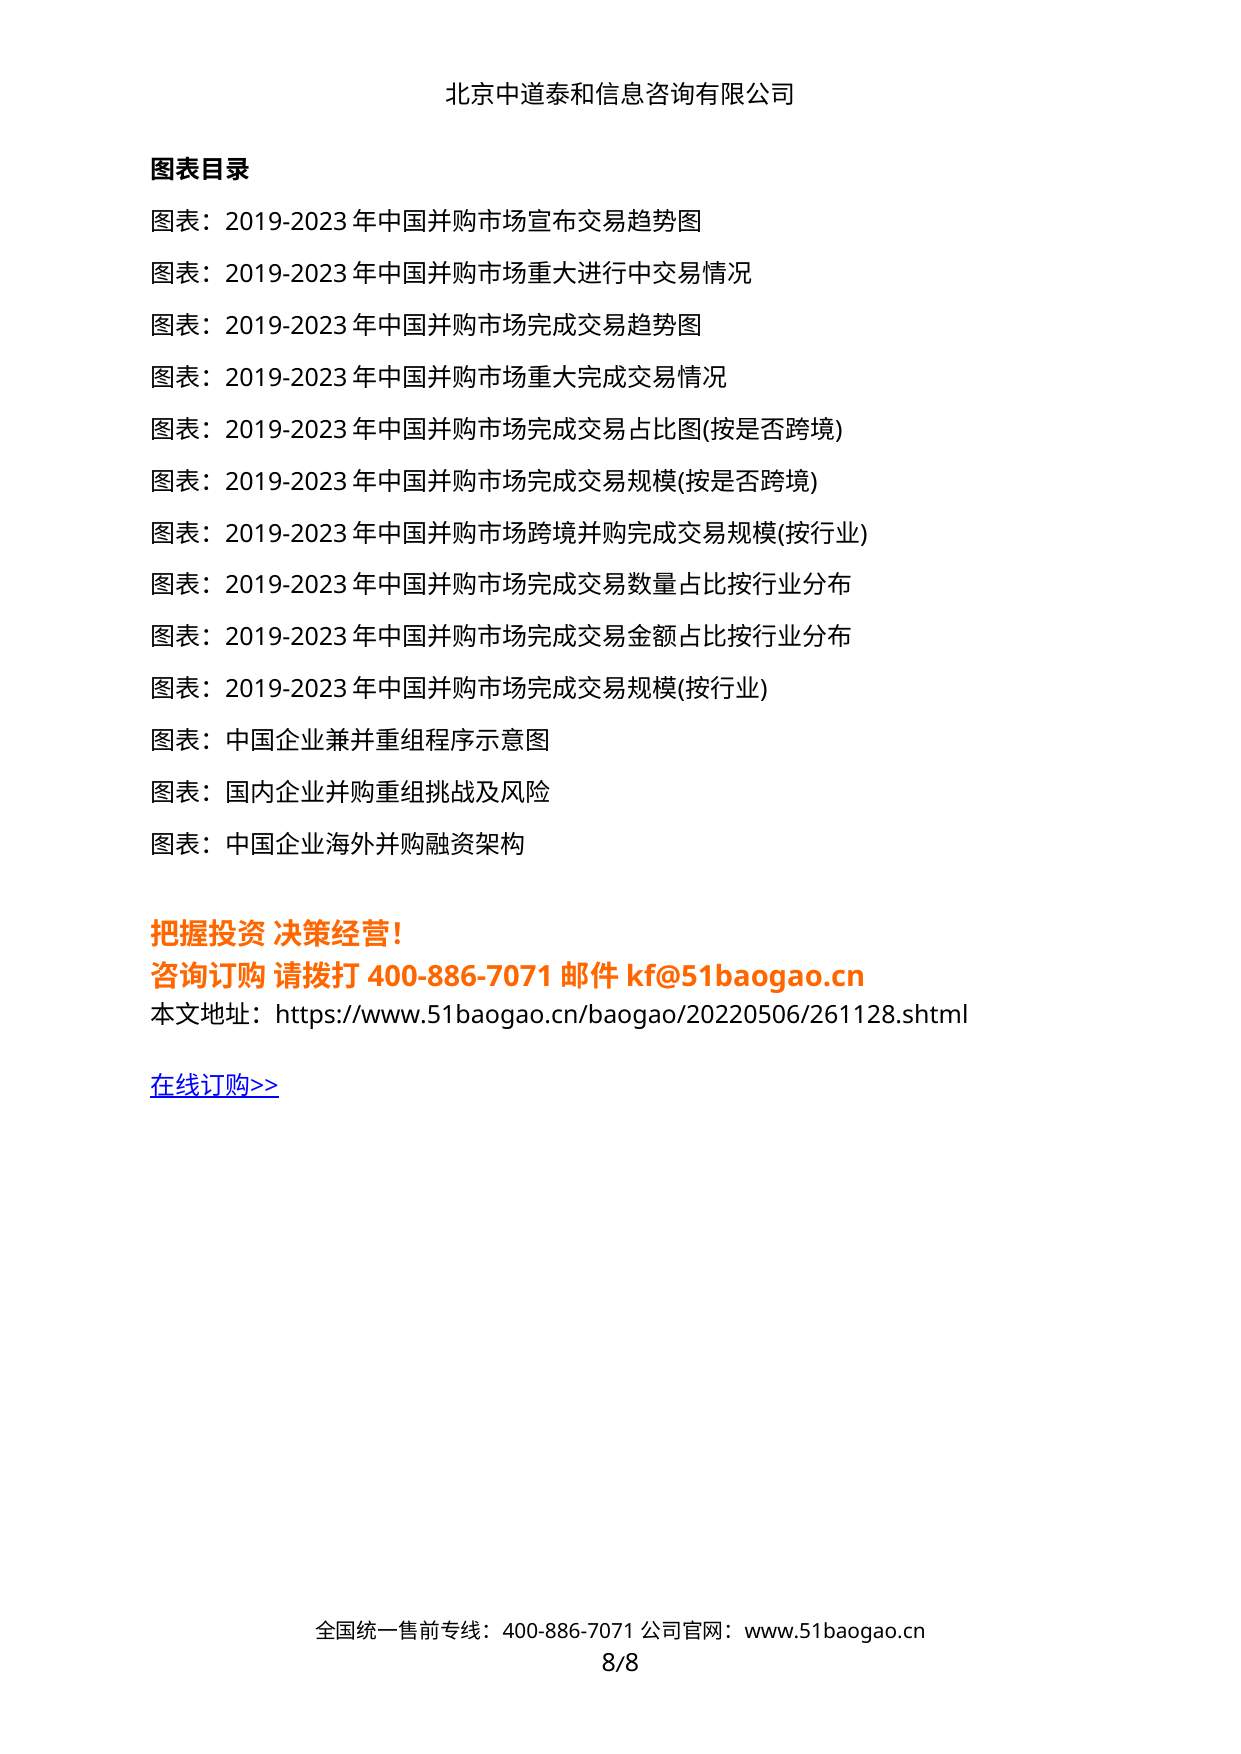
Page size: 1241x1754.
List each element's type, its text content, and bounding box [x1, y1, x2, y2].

text 图表：2019-2023年中国并购市场完成交易数量占比按行业分布 [150, 565, 1090, 601]
text 图表：2019-2023年中国并购市场重大进行中交易情况 [150, 254, 1090, 290]
text 图表：中国企业海外并购融资架构 [150, 824, 1090, 861]
text 图表：2019-2023年中国并购市场完成交易趋势图 [150, 306, 1090, 342]
text 图表：2019-2023年中国并购市场完成交易占比图(按是否跨境) [150, 409, 1090, 446]
text 图表：2019-2023年中国并购市场宣布交易趋势图 [150, 202, 1090, 238]
text 图表：2019-2023年中国并购市场完成交易规模(按是否跨境) [150, 461, 1090, 497]
text 图表：2019-2023年中国并购市场跨境并购完成交易规模(按行业) [150, 513, 1090, 549]
text 图表：2019-2023年中国并购市场重大完成交易情况 [150, 357, 1090, 394]
text 图表：2019-2023年中国并购市场完成交易金额占比按行业分布 [150, 617, 1090, 653]
text 在线订购>> [150, 1031, 1090, 1102]
text 图表：国内企业并购重组挑战及风险 [150, 772, 1090, 809]
text 图表目录 [150, 150, 1090, 186]
text 图表：中国企业兼并重组程序示意图 [150, 721, 1090, 757]
text 图表：2019-2023年中国并购市场完成交易规模(按行业) [150, 669, 1090, 705]
text 把握投资 决策经营！咨询订购 请拨打 400-886-7071 邮件 kf@51baogao.cn本文地址：https://www.51baogao.cn/baogao/20220506/261128.shtml [150, 876, 1090, 1031]
